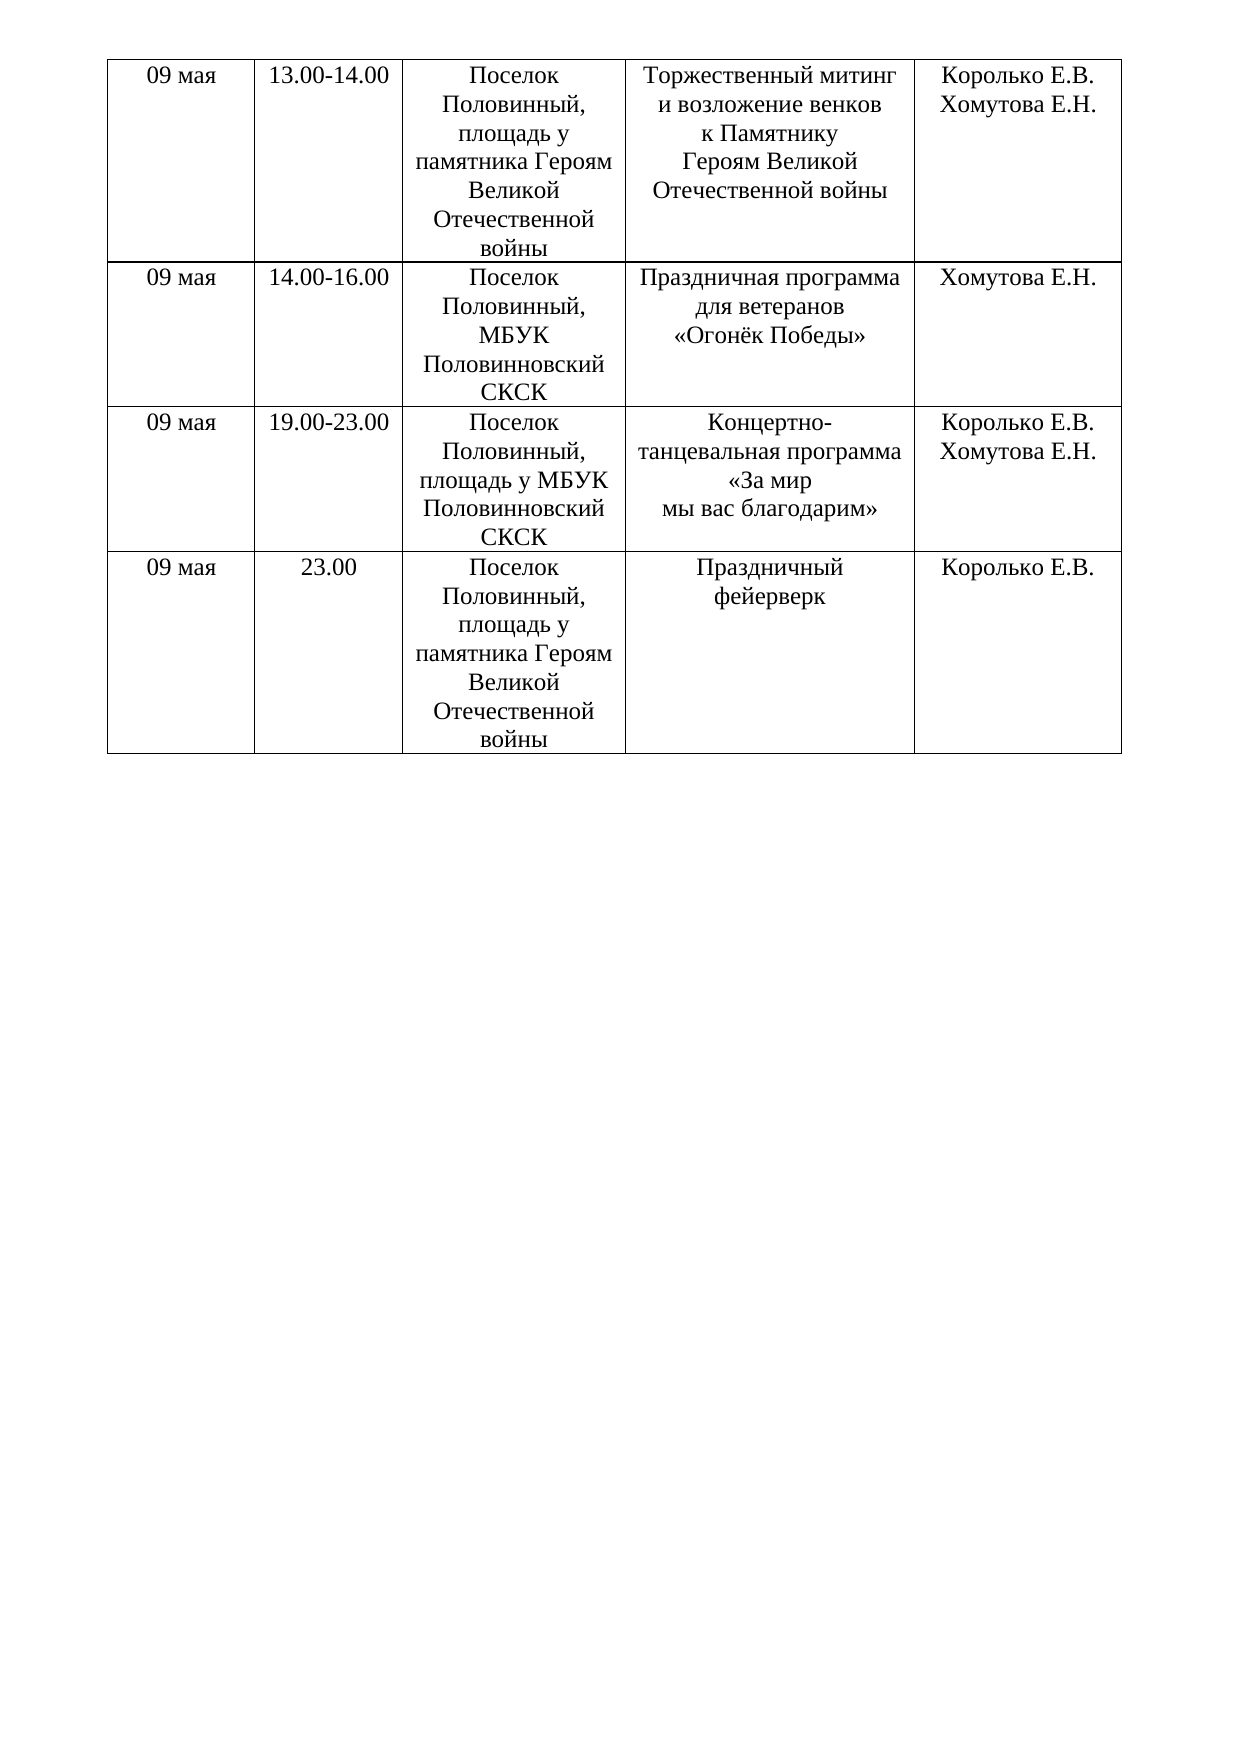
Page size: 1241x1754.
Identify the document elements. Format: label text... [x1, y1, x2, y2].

table_cell Королько Е.В. Хомутова Е.Н. [915, 60, 1121, 261]
table_cell 09 мая [108, 552, 254, 753]
table_cell 09 мая [108, 263, 254, 406]
table_cell Королько Е.В. Хомутова Е.Н. [915, 407, 1121, 551]
table_cell 13.00-14.00 [255, 60, 402, 261]
table_cell 09 мая [108, 60, 254, 261]
table_cell Хомутова Е.Н. [915, 263, 1121, 406]
table_cell Праздничная программа для ветеранов «Огонёк Победы» [626, 263, 914, 406]
table_cell 09 мая [108, 407, 254, 551]
table_cell 19.00-23.00 [255, 407, 402, 551]
table_cell Поселок Половинный, площадь у памятника Героям Великой Отечественной войны [403, 60, 625, 261]
table_cell 14.00-16.00 [255, 263, 402, 406]
table_cell Торжественный митинг и возложение венков к Памятнику Героям Великой Отечественной войны [626, 60, 914, 261]
table_cell Поселок Половинный, МБУК Половинновский СКСК [403, 263, 625, 406]
table_cell Поселок Половинный, площадь у памятника Героям Великой Отечественной войны [403, 552, 625, 753]
table_cell Праздничный фейерверк [626, 552, 914, 753]
table_cell Концертно-танцевальная программа «За мир мы вас благодарим» [626, 407, 914, 551]
table_cell Королько Е.В. [915, 552, 1121, 753]
table_cell 23.00 [255, 552, 402, 753]
table_cell Поселок Половинный, площадь у МБУК Половинновский СКСК [403, 407, 625, 551]
